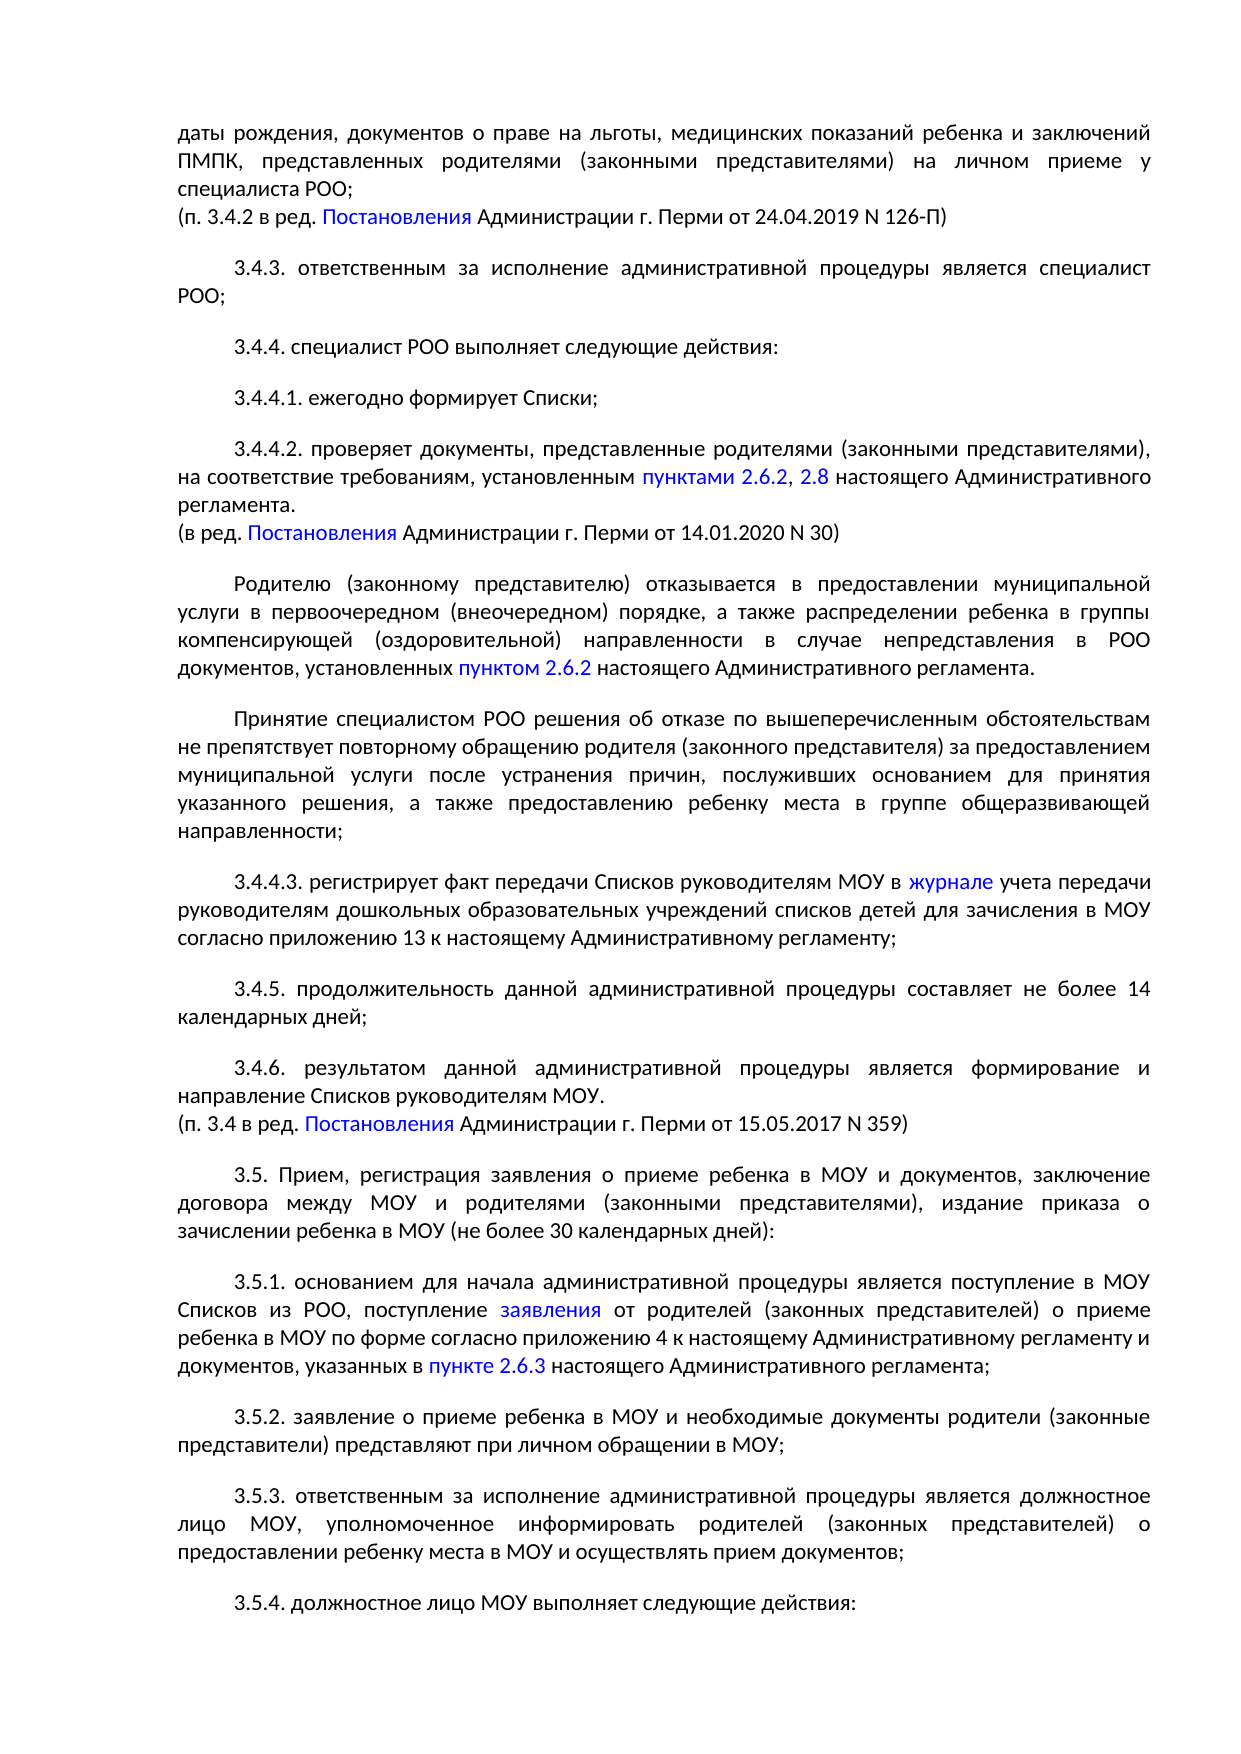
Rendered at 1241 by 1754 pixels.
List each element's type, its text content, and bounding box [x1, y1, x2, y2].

text (п. 3.4.2 в ред. Постановления Администрации г. Перми от 24.04.2019 N 126-П) [177, 202, 1152, 230]
text 3.4.3. ответственным за исполнение административной процедуры является специалист РОО; [177, 253, 1152, 309]
text 3.5.1. основанием для начала административной процедуры является поступление в МОУ Списков из РОО, поступление заявления от родителей (законных представителей) о приеме ребенка в МОУ по форме согласно приложению 4 к настоящему Административному регламенту и документов, указанных в пункте 2.6.3 настоящего Административного регламента; [177, 1267, 1152, 1379]
text Родителю (законному представителю) отказывается в предоставлении муниципальной услуги в первоочередном (внеочередном) порядке, а также распределении ребенка в группы компенсирующей (оздоровительной) направленности в случае непредставления в РОО документов, установленных пунктом 2.6.2 настоящего Административного регламента. [177, 569, 1152, 681]
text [177, 118, 1152, 202]
text 3.5.3. ответственным за исполнение административной процедуры является должностное лицо МОУ, уполномоченное информировать родителей (законных представителей) о предоставлении ребенку места в МОУ и осуществлять прием документов; [177, 1481, 1152, 1565]
text 3.4.4.2. проверяет документы, представленные родителями (законными представителями), на соответствие требованиям, установленным пунктами 2.6.2, 2.8 настоящего Административного регламента. [177, 434, 1152, 518]
text 3.4.4.1. ежегодно формирует Списки; [177, 383, 1152, 411]
text Принятие специалистом РОО решения об отказе по вышеперечисленным обстоятельствам не препятствует повторному обращению родителя (законного представителя) за предоставлением муниципальной услуги после устранения причин, послуживших основанием для принятия указанного решения, а также предоставлению ребенку места в группе общеразвивающей направленности; [177, 704, 1152, 844]
text 3.5.2. заявление о приеме ребенка в МОУ и необходимые документы родители (законные представители) представляют при личном обращении в МОУ; [177, 1402, 1152, 1458]
text (п. 3.4 в ред. Постановления Администрации г. Перми от 15.05.2017 N 359) [177, 1109, 1152, 1137]
text 3.4.4. специалист РОО выполняет следующие действия: [177, 332, 1152, 360]
text (в ред. Постановления Администрации г. Перми от 14.01.2020 N 30) [177, 518, 1152, 546]
text 3.5.4. должностное лицо МОУ выполняет следующие действия: [177, 1588, 1152, 1616]
text 3.4.5. продолжительность данной административной процедуры составляет не более 14 календарных дней; [177, 974, 1152, 1030]
text 3.5. Прием, регистрация заявления о приеме ребенка в МОУ и документов, заключение договора между МОУ и родителями (законными представителями), издание приказа о зачислении ребенка в МОУ (не более 30 календарных дней): [177, 1160, 1152, 1244]
text 3.4.6. результатом данной административной процедуры является формирование и направление Списков руководителям МОУ. [177, 1053, 1152, 1109]
text 3.4.4.3. регистрирует факт передачи Списков руководителям МОУ в журнале учета передачи руководителям дошкольных образовательных учреждений списков детей для зачисления в МОУ согласно приложению 13 к настоящему Административному регламенту; [177, 867, 1152, 951]
